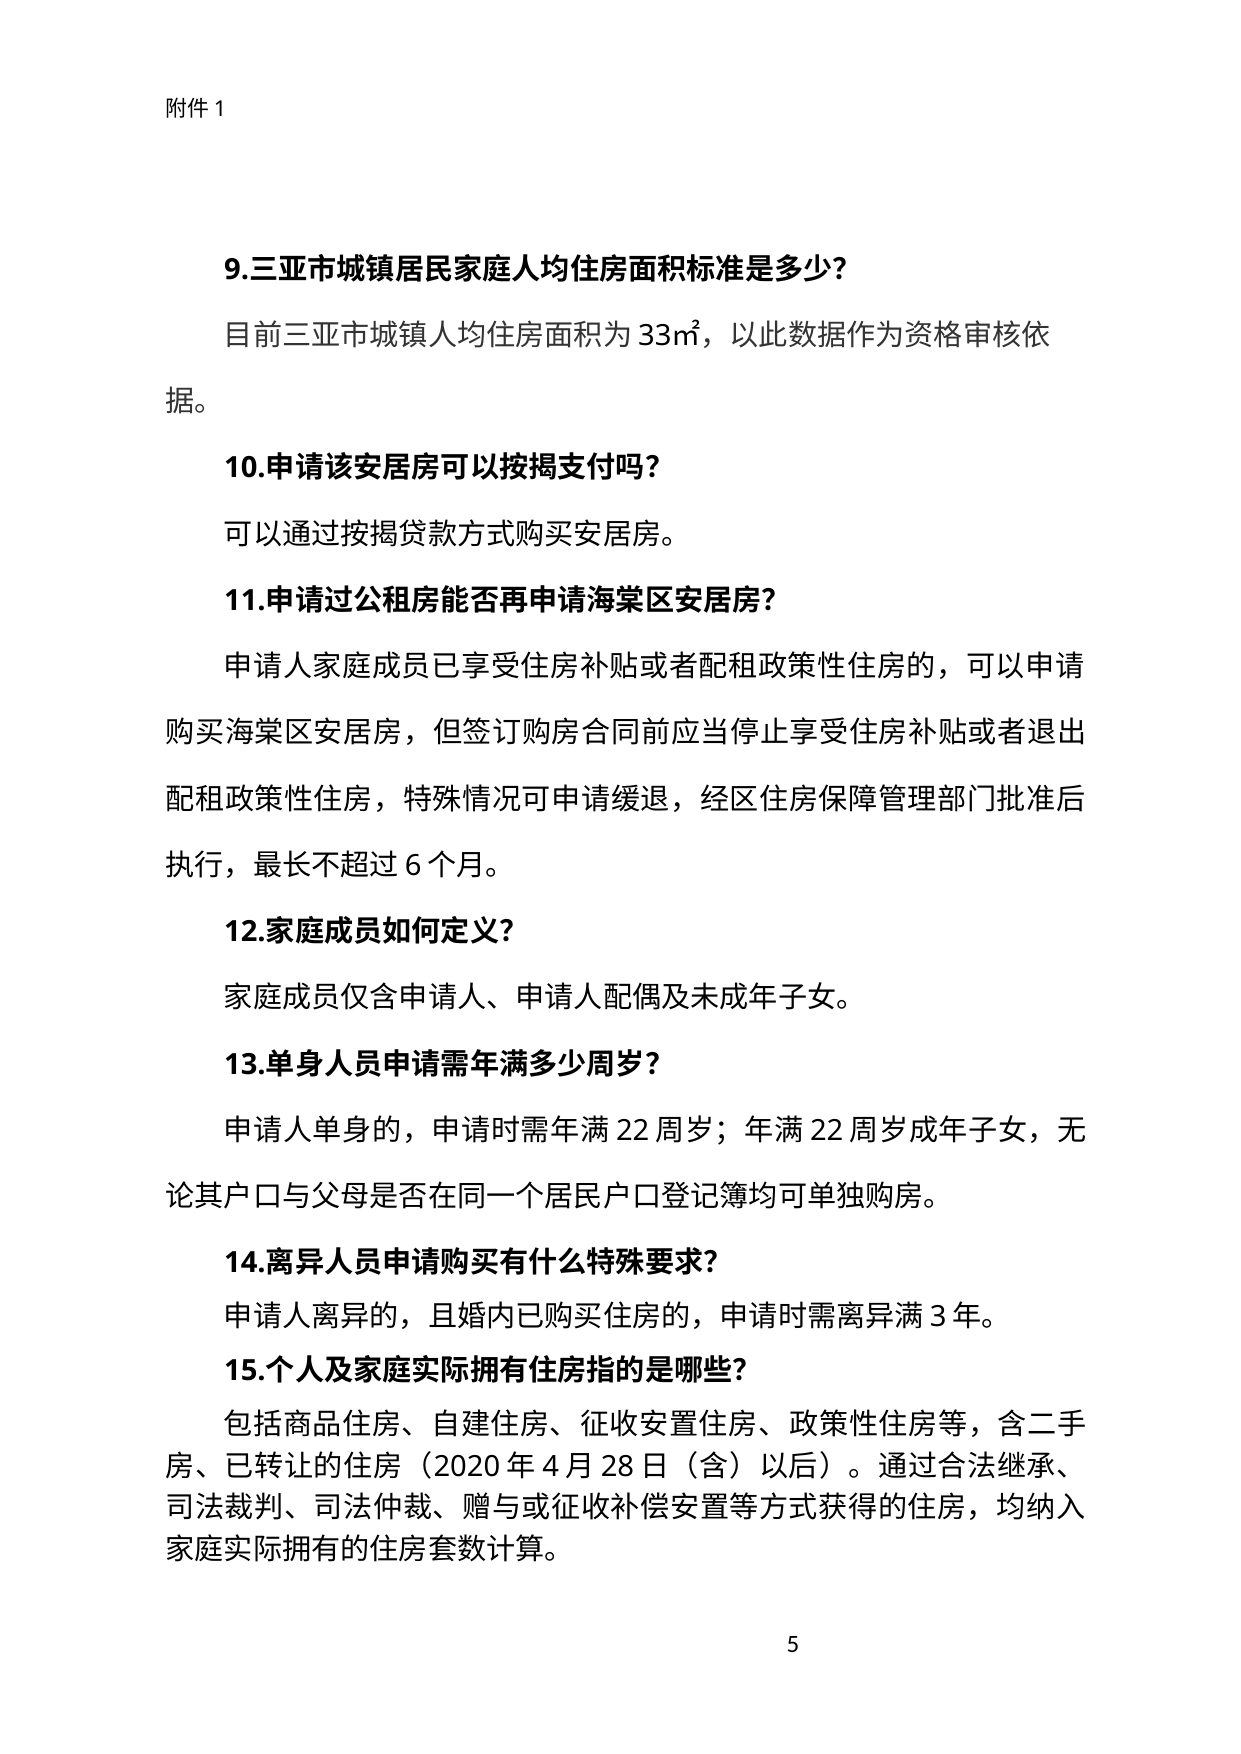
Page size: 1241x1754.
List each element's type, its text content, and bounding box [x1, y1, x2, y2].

list 三亚市城镇居民家庭人均住房面积标准是多少？ [165, 233, 1087, 299]
text 可以通过按揭贷款方式购买安居房。 [165, 498, 1087, 564]
text 申请人离异的，且婚内已购买住房的，申请时需离异满3年。 [165, 1293, 1087, 1335]
list 离异人员申请购买有什么特殊要求？ [165, 1227, 1087, 1293]
list 单身人员申请需年满多少周岁？ [165, 1028, 1087, 1094]
list 申请人单身的，申请时需年满22周岁；年满22周岁成年子女，无论其户口与父母是否在同一个居民户口登记簿均可单独购房。 [165, 1094, 1087, 1227]
text 目前三亚市城镇人均住房面积为33㎡，以此数据作为资格审核依据。 [165, 299, 1087, 432]
list 个人及家庭实际拥有住房指的是哪些？ [165, 1335, 1087, 1401]
text 家庭成员仅含申请人、申请人配偶及未成年子女。 [165, 962, 1087, 1028]
list 家庭成员如何定义？ [165, 896, 1087, 962]
text 包括商品住房、自建住房、征收安置住房、政策性住房等，含二手房、已转让的住房（2020年4月28日（含）以后）。通过合法继承、司法裁判、司法仲裁、赠与或征收补偿安置等方式获得的住房，均纳入家庭实际拥有的住房套数计算。 [165, 1401, 1087, 1568]
text 申请人家庭成员已享受住房补贴或者配租政策性住房的，可以申请购买海棠区安居房，但签订购房合同前应当停止享受住房补贴或者退出配租政策性住房，特殊情况可申请缓退，经区住房保障管理部门批准后执行，最长不超过6个月。 [165, 631, 1087, 896]
list 申请过公租房能否再申请海棠区安居房？ [165, 564, 1087, 631]
list 申请该安居房可以按揭支付吗？ [165, 432, 1087, 498]
